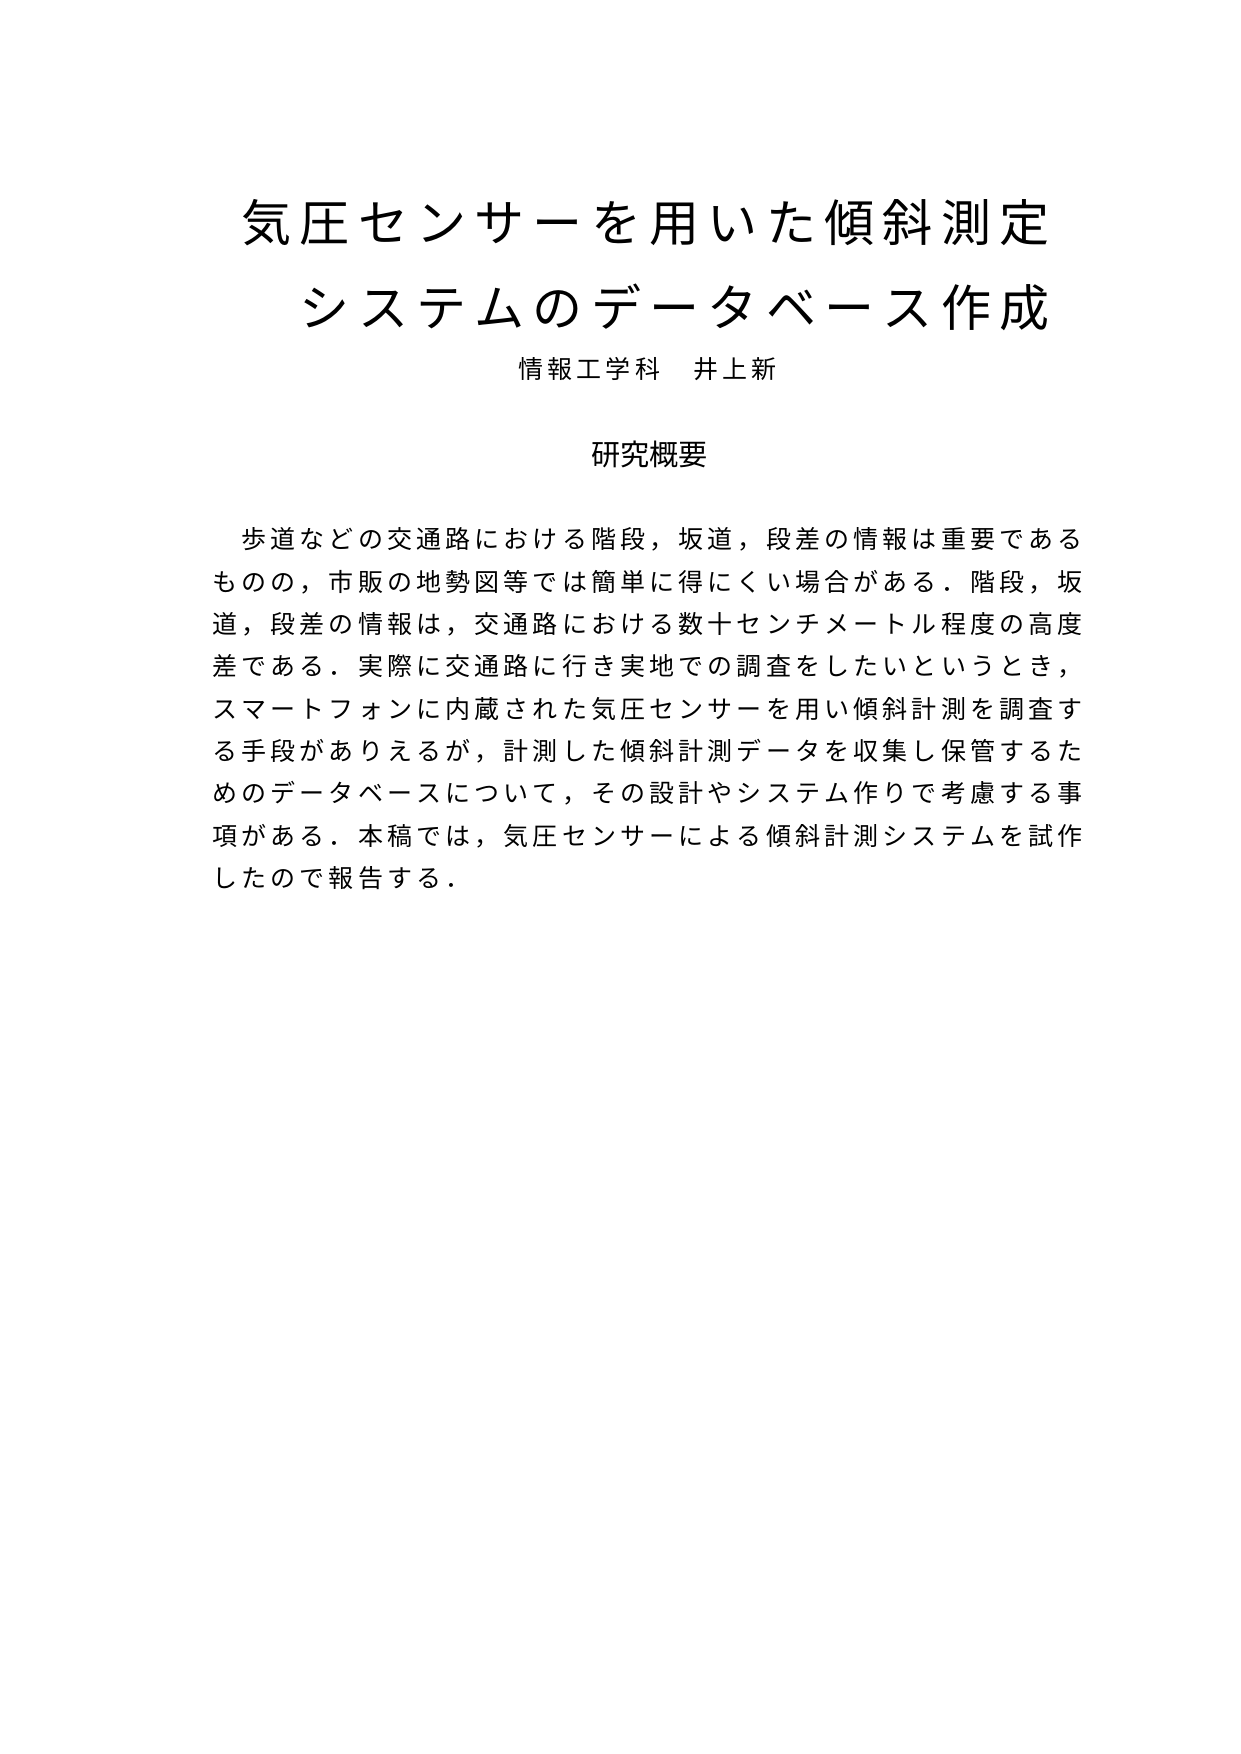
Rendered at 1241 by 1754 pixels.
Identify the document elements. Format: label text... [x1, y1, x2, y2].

text 歩道などの交通路における階段，坂道，段差の情報は重要であるものの，市販の地勢図等では簡単に得にくい場合がある．階段，坂道，段差の情報は，交通路における数十センチメートル程度の高度差である．実際に交通路に行き実地での調査をしたいというとき，スマートフォンに内蔵された気圧センサーを用い傾斜計測を調査する手段がありえるが，計測した傾斜計測データを収集し保管するためのデータベースについて，その設計やシステム作りで考慮する事項がある．本稿では，気圧センサーによる傾斜計測システムを試作したので報告する． [212, 517, 1087, 898]
text 気圧センサーを用いた傾斜測定 [212, 177, 1087, 262]
text 研究概要 [212, 432, 1087, 474]
text システムのデータベース作成 [212, 262, 1087, 347]
text 情報工学科 井上新 [212, 347, 1087, 389]
